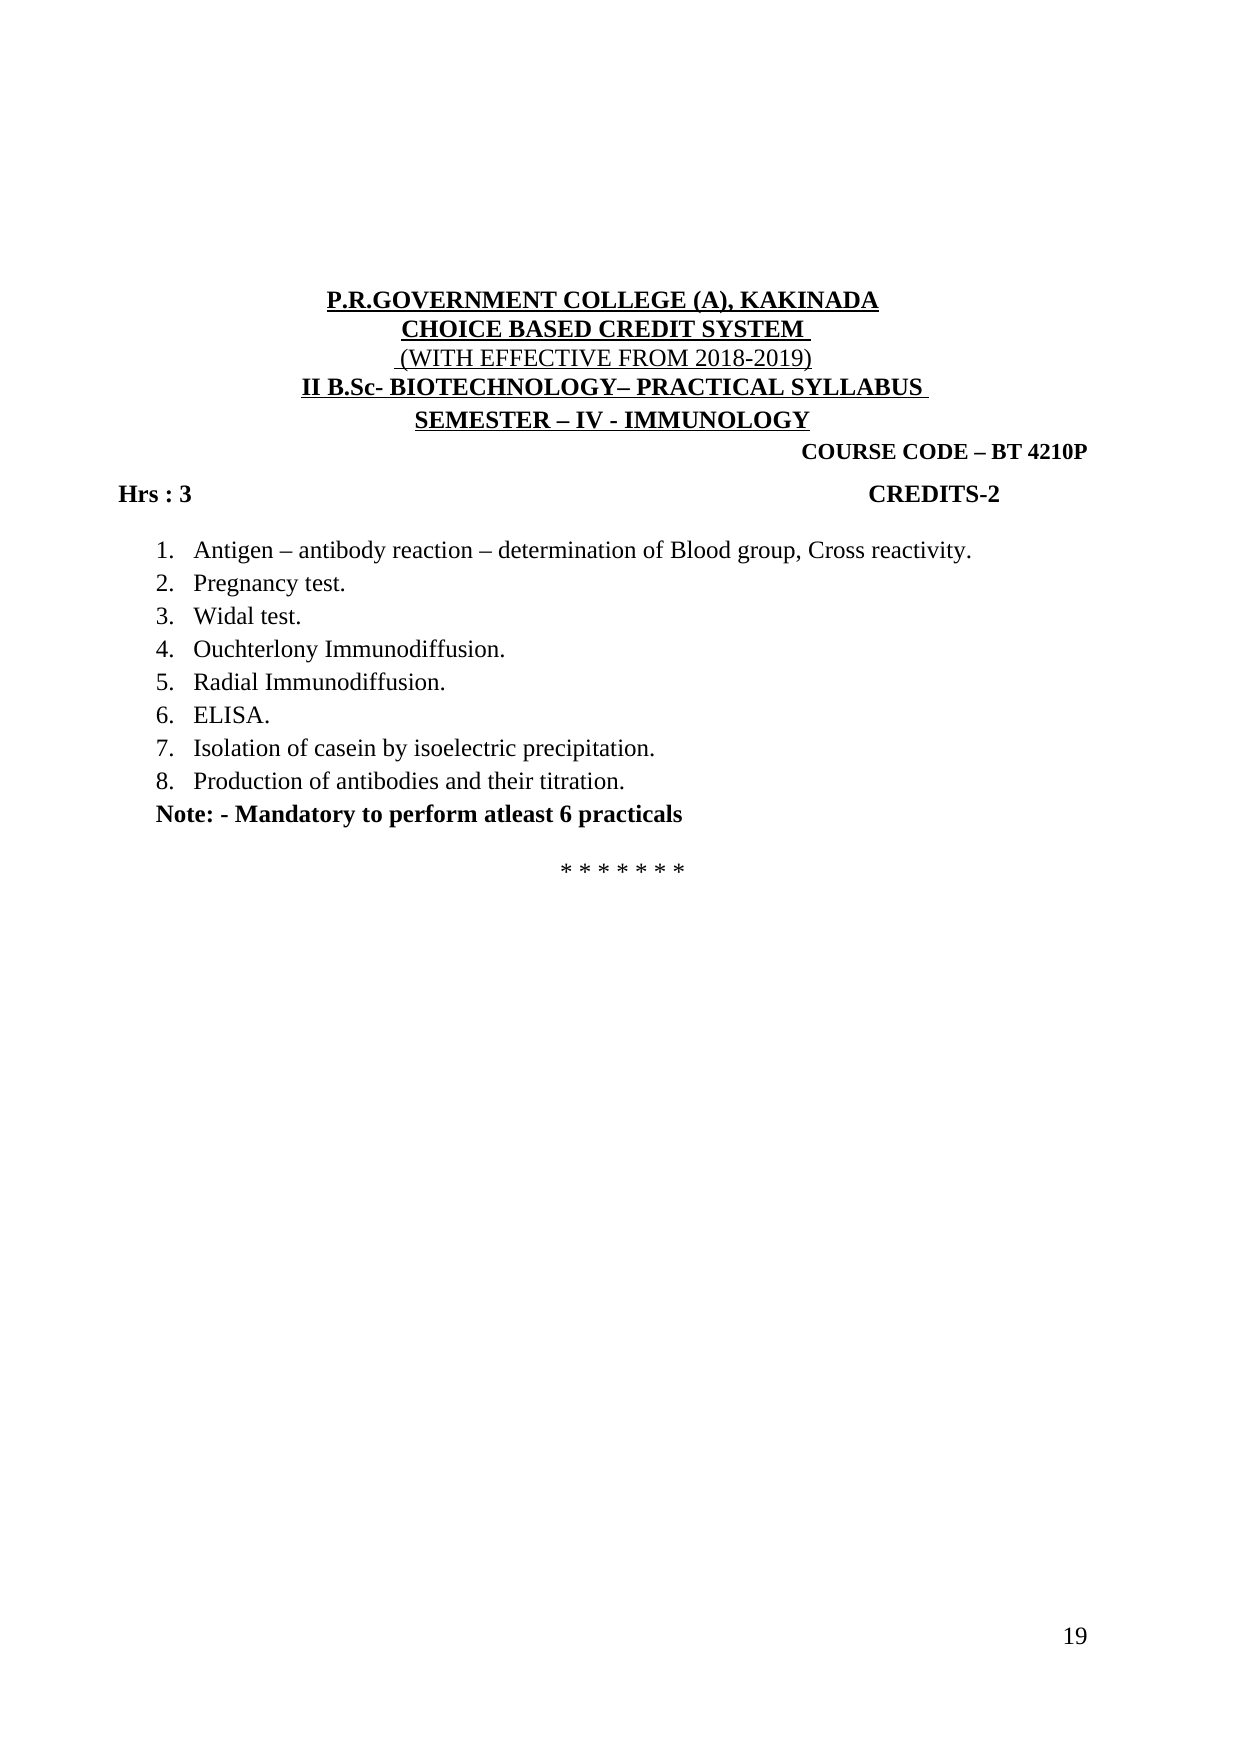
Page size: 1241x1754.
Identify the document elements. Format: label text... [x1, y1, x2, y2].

text semester – Iv - immunology [137, 405, 1087, 433]
text CHOICE BASED CREDIT SYSTEM [118, 314, 1087, 343]
list ELISA. [156, 700, 1087, 728]
list Radial Immunodiffusion. [156, 667, 1087, 696]
list Pregnancy test. [156, 568, 1087, 596]
list Ouchterlony Immunodiffusion. [156, 634, 1087, 662]
text Hrs : 3 CREDITS-2 [118, 479, 1087, 508]
text * * * * * * * [118, 857, 1127, 885]
list Production of antibodies and their titration. [156, 766, 1087, 794]
text COURSE CODE – BT 4210P [118, 438, 1087, 464]
list Widal test. [156, 601, 1087, 629]
text (WITH EFFECTIVE FROM 2018-2019) [118, 343, 1087, 372]
list Antigen – antibody reaction – determination of Blood group, Cross reactivity. [156, 535, 1087, 563]
text Note: - Mandatory to perform atleast 6 practicals [156, 799, 1087, 828]
list Isolation of casein by isoelectric precipitation. [156, 733, 1087, 762]
text II B.Sc- BIOTECHNOLOGY– Practical Syllabus [137, 372, 1087, 400]
text P.R.GOVERNMENT COLLEGE (A), KAKINADA [118, 285, 1087, 314]
